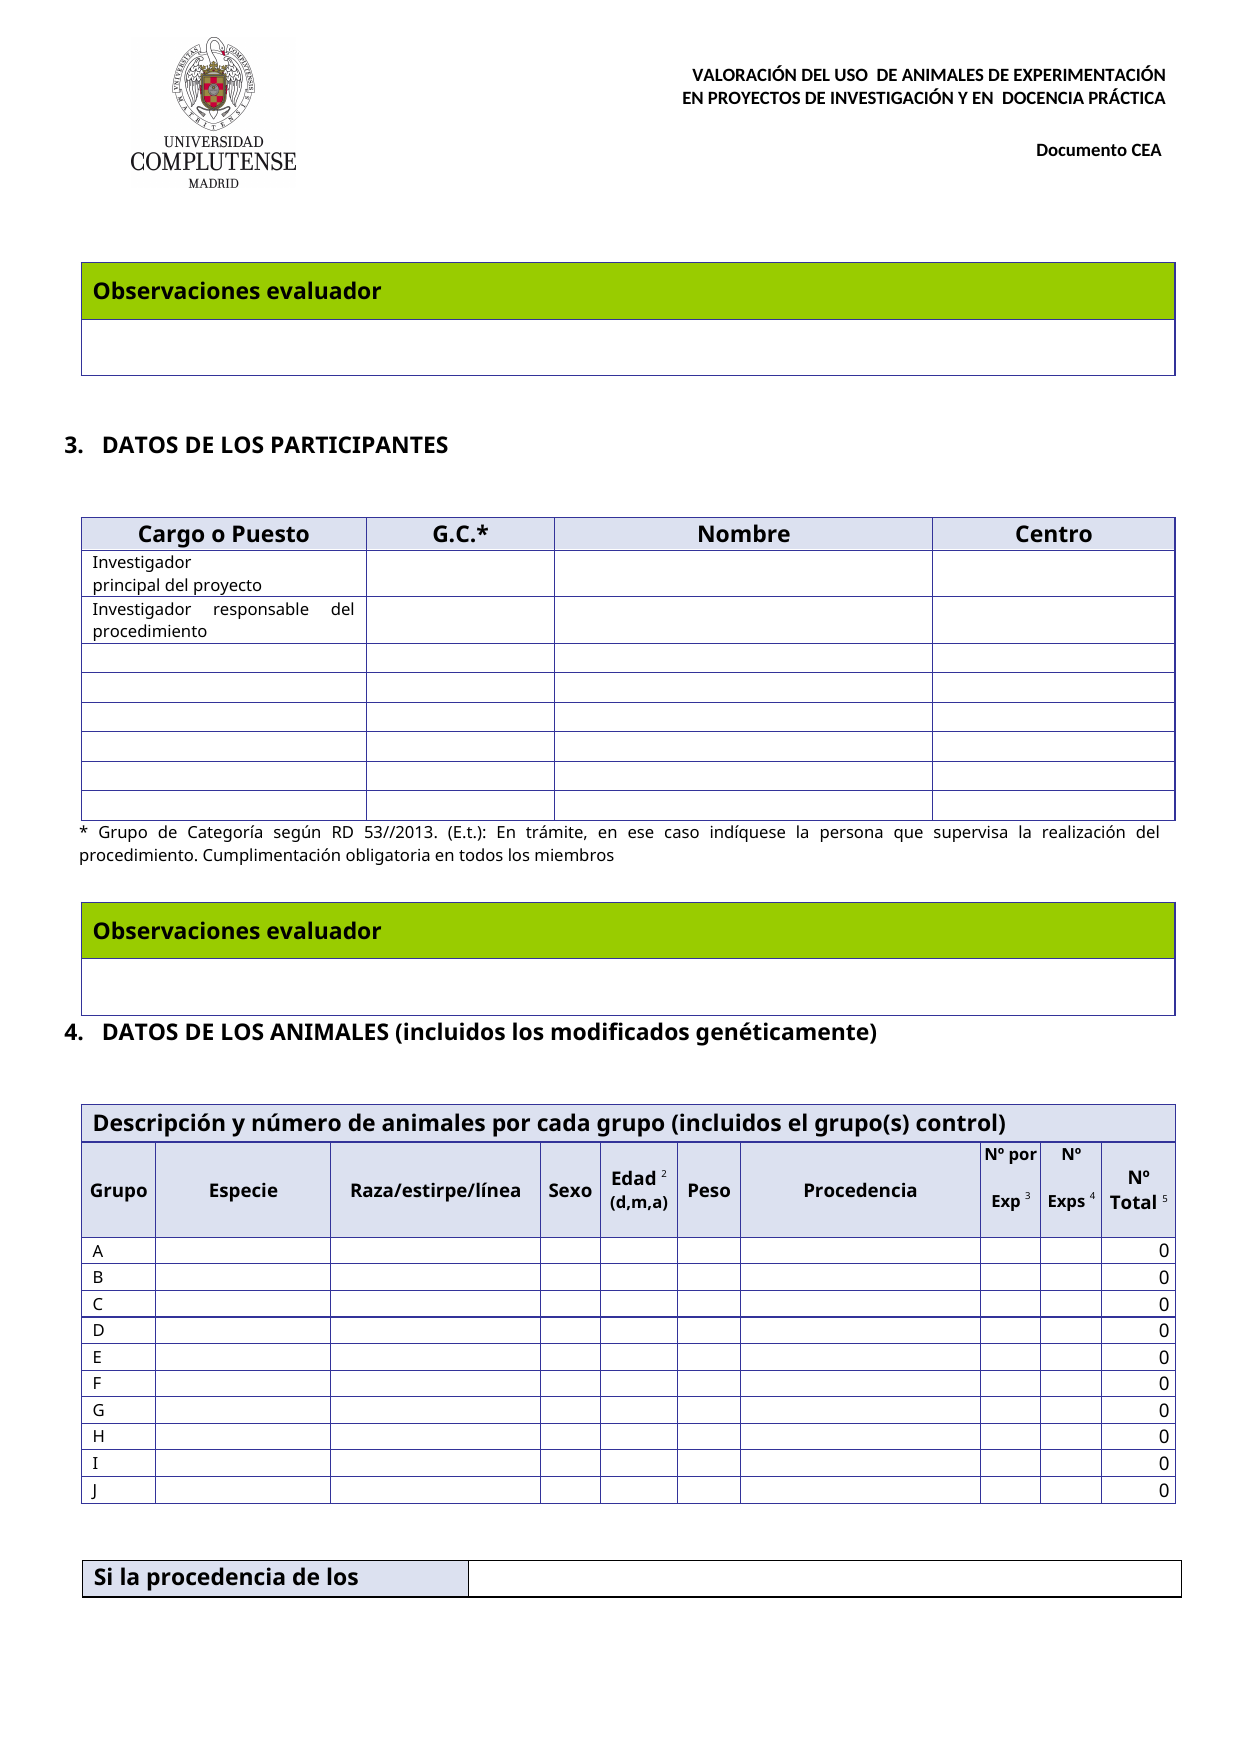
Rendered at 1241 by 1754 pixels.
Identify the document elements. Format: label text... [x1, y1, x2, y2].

table_cell 0 [1102, 1291, 1175, 1316]
table_cell [678, 1371, 740, 1396]
table_cell [678, 1318, 740, 1343]
table_cell [367, 551, 554, 596]
table_cell [601, 1344, 677, 1369]
picture [131, 37, 296, 188]
table_header [469, 1561, 1181, 1596]
table_cell [541, 1238, 600, 1263]
table_cell 0 [1102, 1344, 1175, 1369]
table_cell [156, 1477, 330, 1502]
table_header Cargo o Puesto [82, 518, 366, 549]
table_header Observaciones evaluador [82, 263, 1174, 319]
table_cell [367, 673, 554, 702]
table_cell E [82, 1344, 155, 1369]
subtitle DATOS DE LOS ANIMALES (incluidos los modificados genéticamente) [64, 1016, 1162, 1047]
table_cell [741, 1264, 980, 1290]
table_cell [82, 762, 366, 790]
table_cell [933, 644, 1174, 672]
table_cell [367, 762, 554, 790]
table_cell [331, 1371, 540, 1396]
table_cell [741, 1291, 980, 1316]
table_cell [541, 1264, 600, 1290]
table_cell [678, 1238, 740, 1263]
table_cell [981, 1397, 1040, 1423]
table_cell [331, 1264, 540, 1290]
table_cell [555, 732, 932, 761]
table_cell [741, 1424, 980, 1449]
table_cell [1041, 1318, 1101, 1343]
table_cell Investigador responsable del procedimiento [82, 597, 366, 642]
table_cell [156, 1344, 330, 1369]
table_cell 0 [1102, 1397, 1175, 1423]
table_cell [541, 1450, 600, 1476]
table_cell [82, 732, 366, 761]
table_cell [981, 1318, 1040, 1343]
table_cell Peso [678, 1143, 740, 1237]
table_cell [678, 1424, 740, 1449]
table_cell Especie [156, 1143, 330, 1237]
table_cell [741, 1397, 980, 1423]
table_cell Sexo [541, 1143, 600, 1237]
table_cell [601, 1450, 677, 1476]
table_cell [541, 1318, 600, 1343]
table_header Descripción y número de animales por cada grupo (incluidos el grupo(s) control) [82, 1105, 1175, 1141]
table_cell [367, 597, 554, 642]
table_cell [678, 1477, 740, 1502]
table_cell Raza/estirpe/línea [331, 1143, 540, 1237]
table_cell D [82, 1318, 155, 1343]
table_cell Procedencia [741, 1143, 980, 1237]
table_cell [933, 791, 1174, 820]
table_cell [933, 762, 1174, 790]
table_cell Nº Exps 4 [1041, 1143, 1101, 1237]
table_cell [1041, 1344, 1101, 1369]
table_cell [601, 1318, 677, 1343]
table_cell 0 [1102, 1371, 1175, 1396]
table_cell [82, 959, 1174, 1015]
table_cell [1041, 1371, 1101, 1396]
table_cell [981, 1238, 1040, 1263]
table_cell [741, 1371, 980, 1396]
table_cell [933, 597, 1174, 642]
table_cell 0 [1102, 1318, 1175, 1343]
table_cell [331, 1477, 540, 1502]
table_cell Edad 2 (d,m,a) [601, 1143, 677, 1237]
table_header Si la procedencia de los animales es de origen externo, indicar el medio de transporte [83, 1561, 468, 1596]
table_cell [741, 1344, 980, 1369]
table_cell [678, 1450, 740, 1476]
table_cell [601, 1397, 677, 1423]
table_cell A [82, 1238, 155, 1263]
table_cell [541, 1477, 600, 1502]
table_cell [1041, 1477, 1101, 1502]
table_cell [156, 1450, 330, 1476]
table_cell G [82, 1397, 155, 1423]
table_cell C [82, 1291, 155, 1316]
table_cell F [82, 1371, 155, 1396]
table_cell [601, 1371, 677, 1396]
table_cell [933, 673, 1174, 702]
table_cell [601, 1264, 677, 1290]
table_cell [1041, 1397, 1101, 1423]
table_cell 0 [1102, 1238, 1175, 1263]
table_cell [981, 1264, 1040, 1290]
table_cell Grupo [82, 1143, 155, 1237]
table_cell [156, 1371, 330, 1396]
table_cell [331, 1238, 540, 1263]
table_cell [981, 1450, 1040, 1476]
table_cell [156, 1291, 330, 1316]
table_cell Investigador principal del proyecto [82, 551, 366, 596]
table_header G.C.* [367, 518, 554, 549]
table_cell [82, 791, 366, 820]
table_cell [1041, 1291, 1101, 1316]
table_cell [601, 1477, 677, 1502]
table_cell [741, 1318, 980, 1343]
table_cell [331, 1344, 540, 1369]
table_cell 0 [1102, 1450, 1175, 1476]
table_cell 0 [1102, 1264, 1175, 1290]
table_cell [82, 673, 366, 702]
table_cell [555, 673, 932, 702]
table_cell [933, 732, 1174, 761]
table_cell [741, 1477, 980, 1502]
table_header Centro [933, 518, 1174, 549]
table_cell [678, 1397, 740, 1423]
table_cell 0 [1102, 1477, 1175, 1502]
table_cell [541, 1424, 600, 1449]
table_cell [678, 1344, 740, 1369]
table_cell [741, 1450, 980, 1476]
table_cell 0 [1102, 1424, 1175, 1449]
table_cell [156, 1238, 330, 1263]
table_cell [741, 1238, 980, 1263]
table_cell J [82, 1477, 155, 1502]
table_cell [367, 703, 554, 731]
table_cell Nº por Exp 3 [981, 1143, 1040, 1237]
table_cell [981, 1344, 1040, 1369]
table_cell [981, 1291, 1040, 1316]
table_cell [555, 791, 932, 820]
table_cell [1041, 1450, 1101, 1476]
table_cell [156, 1397, 330, 1423]
table_cell [331, 1318, 540, 1343]
table_cell H [82, 1424, 155, 1449]
table_header Observaciones evaluador [82, 903, 1174, 958]
table_cell [541, 1291, 600, 1316]
table_cell [555, 551, 932, 596]
table_cell [331, 1424, 540, 1449]
table_cell [981, 1477, 1040, 1502]
table_cell [981, 1424, 1040, 1449]
table_cell [601, 1238, 677, 1263]
text * Grupo de Categoría según RD 53//2013. (E.t.): En trámite, en ese caso indíquese la persona que supervisa la realización del procedimiento. Cumplimentación obligatoria en todos los miembros [79, 821, 1162, 866]
table_cell [555, 762, 932, 790]
table_cell [1041, 1424, 1101, 1449]
table_header Nombre [555, 518, 932, 549]
table_cell [555, 703, 932, 731]
table_cell [156, 1318, 330, 1343]
table_cell [156, 1264, 330, 1290]
table_cell [82, 320, 1174, 375]
table_cell [82, 703, 366, 731]
table_cell [981, 1371, 1040, 1396]
table_cell [331, 1291, 540, 1316]
table_cell [331, 1450, 540, 1476]
table_cell [555, 644, 932, 672]
table_cell [678, 1291, 740, 1316]
table_cell [367, 732, 554, 761]
table_cell [1041, 1238, 1101, 1263]
table_cell B [82, 1264, 155, 1290]
table_cell [367, 644, 554, 672]
table_cell [541, 1344, 600, 1369]
table_cell [541, 1397, 600, 1423]
table_cell [156, 1424, 330, 1449]
table_cell Nº Total 5 [1102, 1143, 1175, 1237]
table_cell [601, 1291, 677, 1316]
table_cell [1041, 1264, 1101, 1290]
table_cell [555, 597, 932, 642]
table_cell I [82, 1450, 155, 1476]
subtitle DATOS DE LOS PARTICIPANTES [64, 429, 1162, 461]
table_cell [933, 551, 1174, 596]
table_cell [367, 791, 554, 820]
table_cell [678, 1264, 740, 1290]
table_cell [541, 1371, 600, 1396]
table_cell [933, 703, 1174, 731]
table_cell [601, 1424, 677, 1449]
table_cell [331, 1397, 540, 1423]
table_cell [82, 644, 366, 672]
